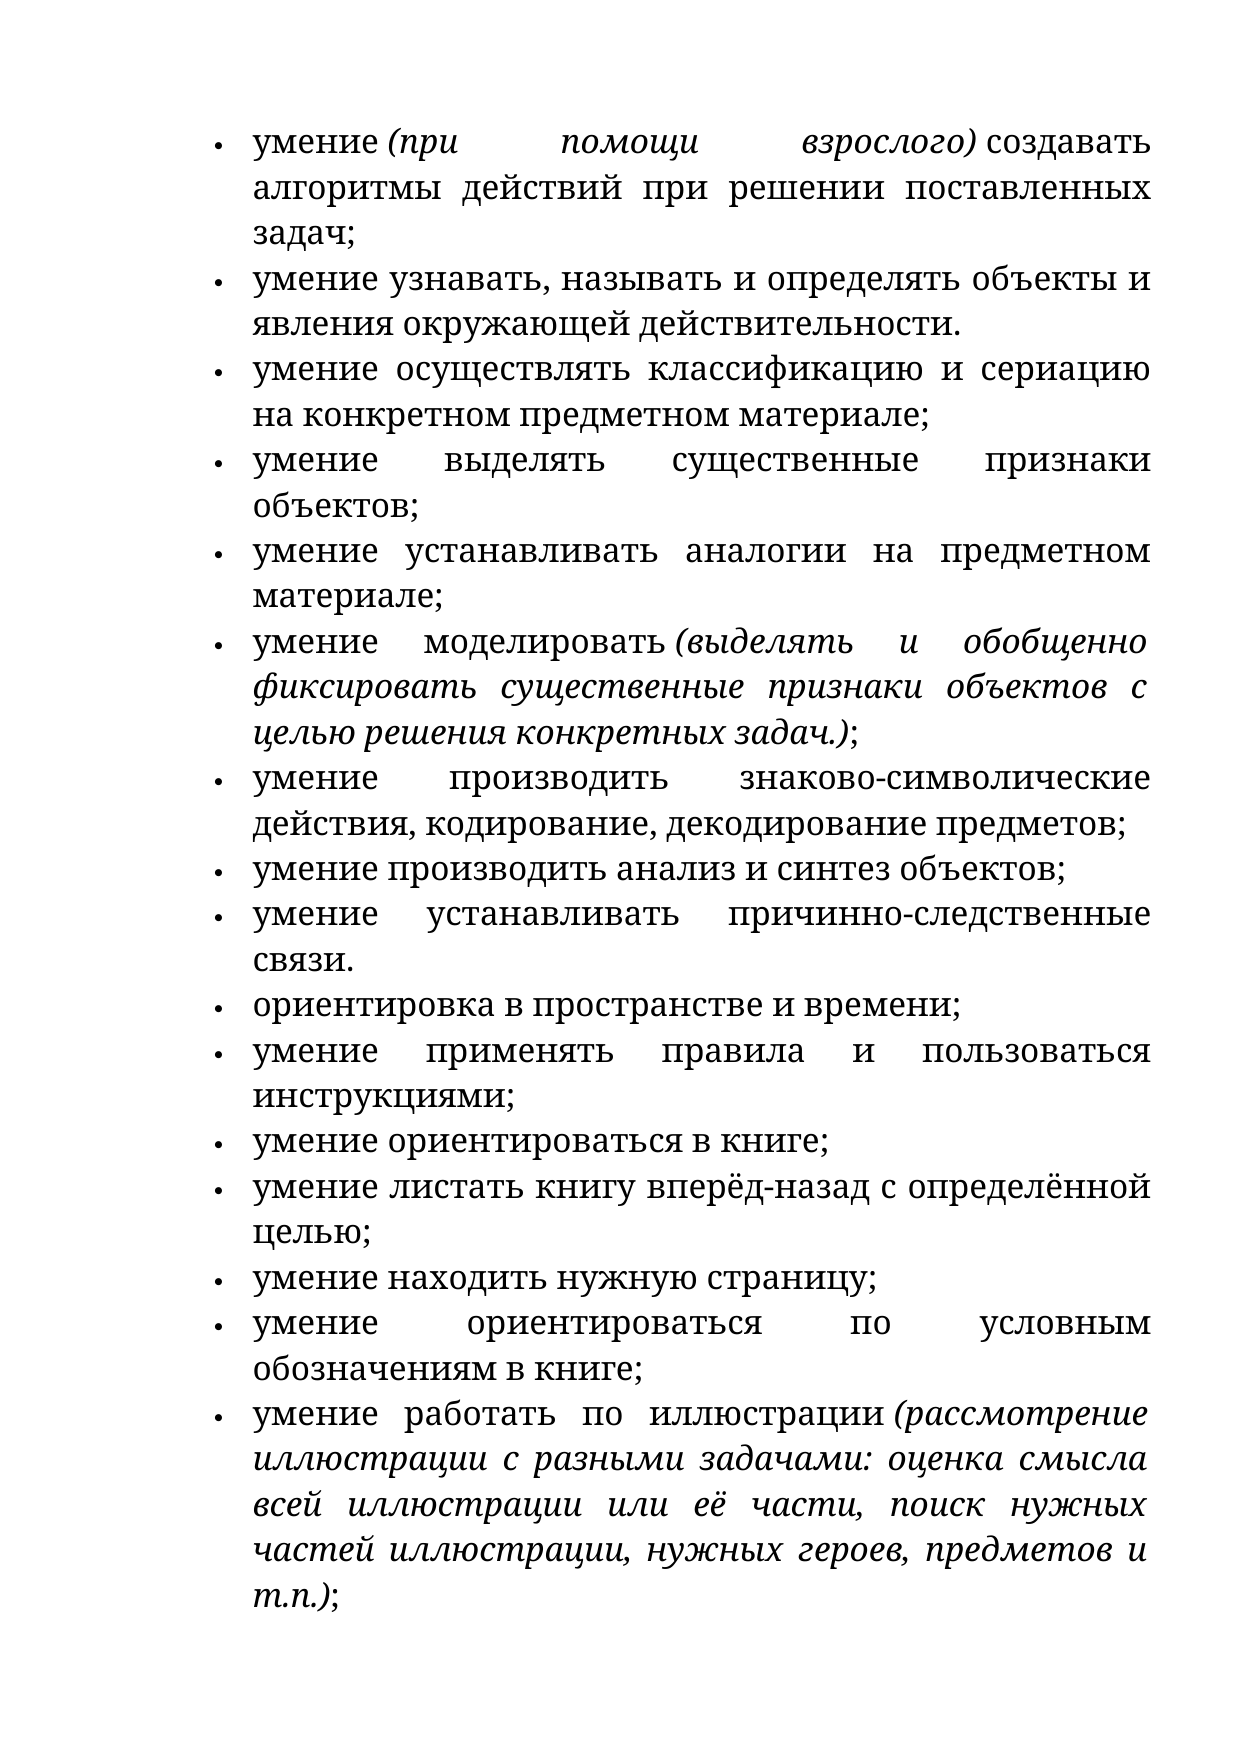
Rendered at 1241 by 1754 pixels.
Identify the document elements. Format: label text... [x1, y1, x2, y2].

list умение ориентироваться по условным обозначениям в книге; [215, 1299, 1152, 1390]
list умение выделять существенные признаки объектов; [215, 436, 1152, 527]
list умение узнавать, называть и определять объекты и явления окружающей действительности. [215, 254, 1152, 345]
list умение производить анализ и синтез объектов; [215, 845, 1152, 890]
list умение (при помощи взрослого) создавать алгоритмы действий при решении поставленных задач; [215, 118, 1152, 254]
list умение находить нужную страницу; [215, 1253, 1152, 1299]
list умение осуществлять классификацию и сериацию на конкретном предметном материале; [215, 345, 1152, 436]
list умение работать по иллюстрации (рассмотрение иллюстрации с разными задачами: оценка смысла всей иллюстрации или её части, поиск нужных частей иллюстрации, нужных героев, предметов и т.п.); [215, 1390, 1152, 1617]
list умение производить знаково-символические действия, кодирование, декодирование предметов; [215, 754, 1152, 845]
list умение листать книгу вперёд-назад с определённой целью; [215, 1163, 1152, 1253]
list умение ориентироваться в книге; [215, 1117, 1152, 1163]
list умение устанавливать аналогии на предметном материале; [215, 527, 1152, 618]
list умение устанавливать причинно-следственные связи. [215, 890, 1152, 981]
list умение моделировать (выделять и обобщенно фиксировать существенные признаки объектов с целью решения конкретных задач.); [215, 618, 1152, 754]
list ориентировка в пространстве и времени; [215, 981, 1152, 1026]
list умение применять правила и пользоваться инструкциями; [215, 1026, 1152, 1117]
